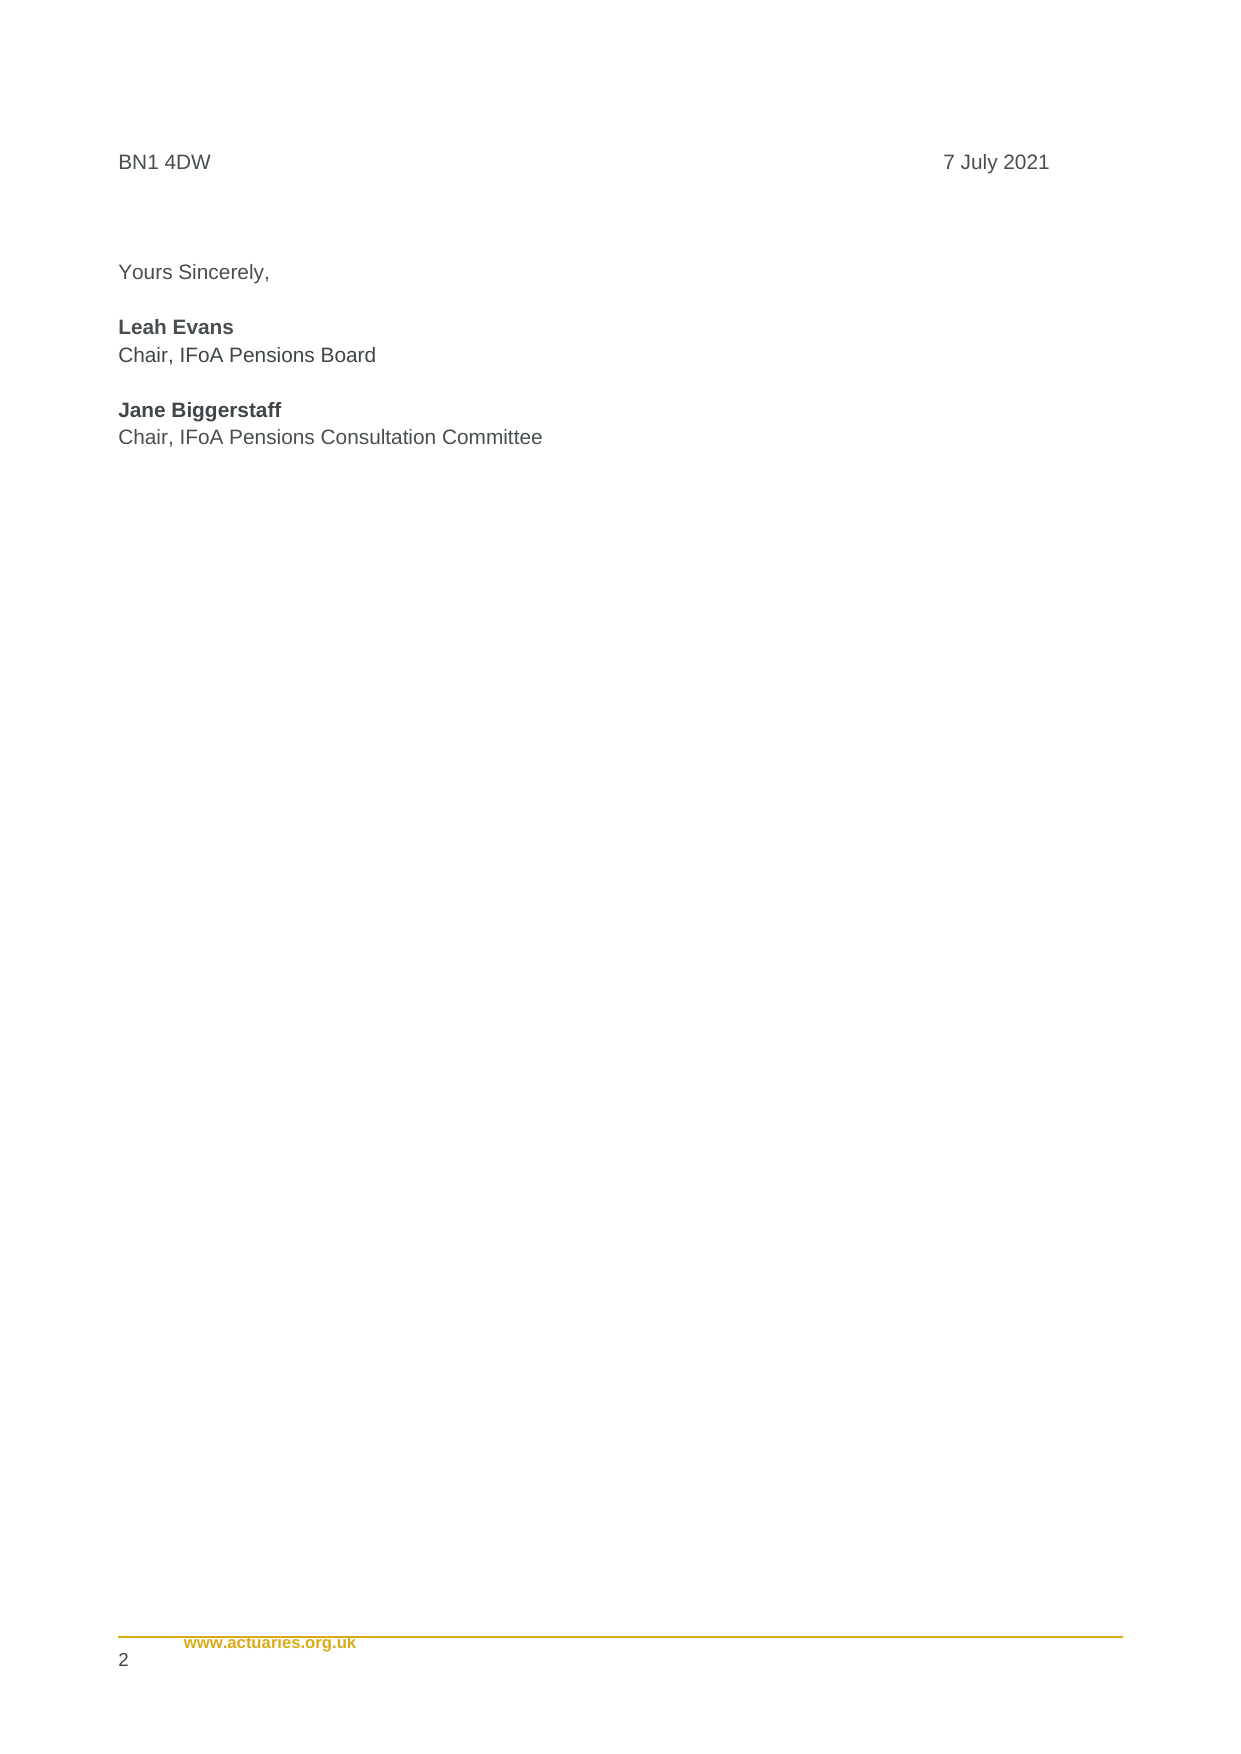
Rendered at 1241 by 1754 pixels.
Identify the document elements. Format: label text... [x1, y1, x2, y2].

text Chair, IFoA Pensions Board [118, 342, 1122, 366]
text Yours Sincerely, [118, 260, 1122, 284]
text Leah Evans [118, 315, 1122, 339]
text BN1 4DW 7 July 2021 [118, 150, 1122, 174]
text Chair, IFoA Pensions Consultation Committee [118, 425, 1122, 449]
text Jane Biggerstaff [118, 397, 1122, 421]
